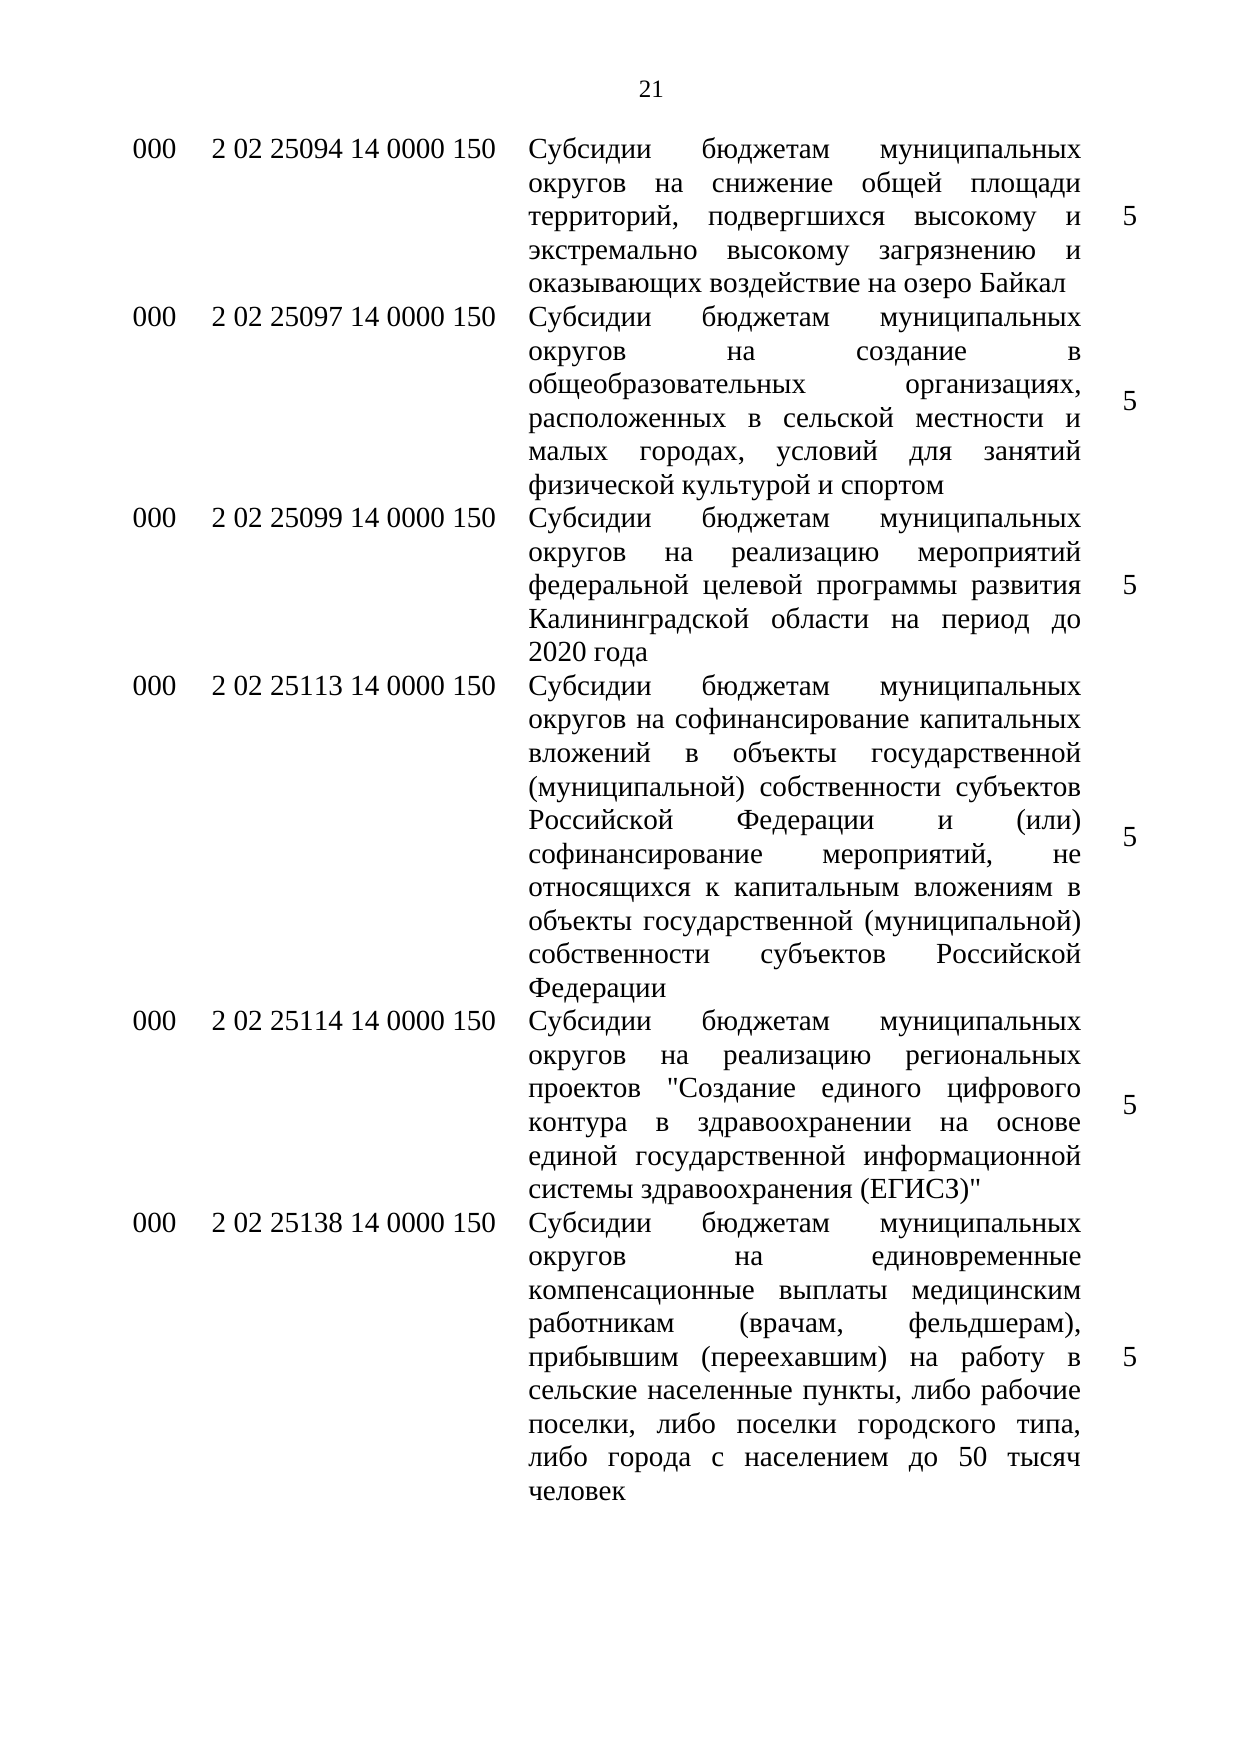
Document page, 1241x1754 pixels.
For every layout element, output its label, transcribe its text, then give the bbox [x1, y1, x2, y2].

table_cell Субсидии бюджетам муниципальных округов на реализацию региональных проектов "Создание единого цифрового контура в здравоохранении на основе единой государственной информационной системы здравоохранения (ЕГИСЗ)" [517, 1004, 1093, 1205]
table_cell 2 02 25094 14 0000 150 [190, 131, 517, 299]
table_cell 2 02 25113 14 0000 150 [190, 668, 517, 1003]
table_cell Субсидии бюджетам муниципальных округов на создание в общеобразовательных организациях, расположенных в сельской местности и малых городах, условий для занятий физической культурой и спортом [517, 299, 1093, 500]
table_cell 2 02 25114 14 0000 150 [190, 1004, 517, 1205]
table_cell 000 [118, 668, 190, 1003]
table_cell 5 [1093, 299, 1167, 500]
table_cell 000 [118, 1205, 190, 1507]
table_cell 5 [1093, 1205, 1167, 1507]
table_cell 000 [118, 500, 190, 668]
table_cell Субсидии бюджетам муниципальных округов на единовременные компенсационные выплаты медицинским работникам (врачам, фельдшерам), прибывшим (переехавшим) на работу в сельские населенные пункты, либо рабочие поселки, либо поселки городского типа, либо города с населением до 50 тысяч человек [517, 1205, 1093, 1507]
table_cell 5 [1093, 500, 1167, 668]
table_cell 000 [118, 1004, 190, 1205]
table_cell 2 02 25099 14 0000 150 [190, 500, 517, 668]
table_cell 5 [1093, 1004, 1167, 1205]
table_cell 2 02 25097 14 0000 150 [190, 299, 517, 500]
table_cell Субсидии бюджетам муниципальных округов на реализацию мероприятий федеральной целевой программы развития Калининградской области на период до 2020 года [517, 500, 1093, 668]
table_cell 000 [118, 131, 190, 299]
table_cell 5 [1093, 131, 1167, 299]
table_cell 5 [1093, 668, 1167, 1003]
table_cell Субсидии бюджетам муниципальных округов на софинансирование капитальных вложений в объекты государственной (муниципальной) собственности субъектов Российской Федерации и (или) софинансирование мероприятий, не относящихся к капитальным вложениям в объекты государственной (муниципальной) собственности субъектов Российской Федерации [517, 668, 1093, 1003]
table_cell 2 02 25138 14 0000 150 [190, 1205, 517, 1507]
table_cell 000 [118, 299, 190, 500]
table_cell Субсидии бюджетам муниципальных округов на снижение общей площади территорий, подвергшихся высокому и экстремально высокому загрязнению и оказывающих воздействие на озеро Байкал [517, 131, 1093, 299]
